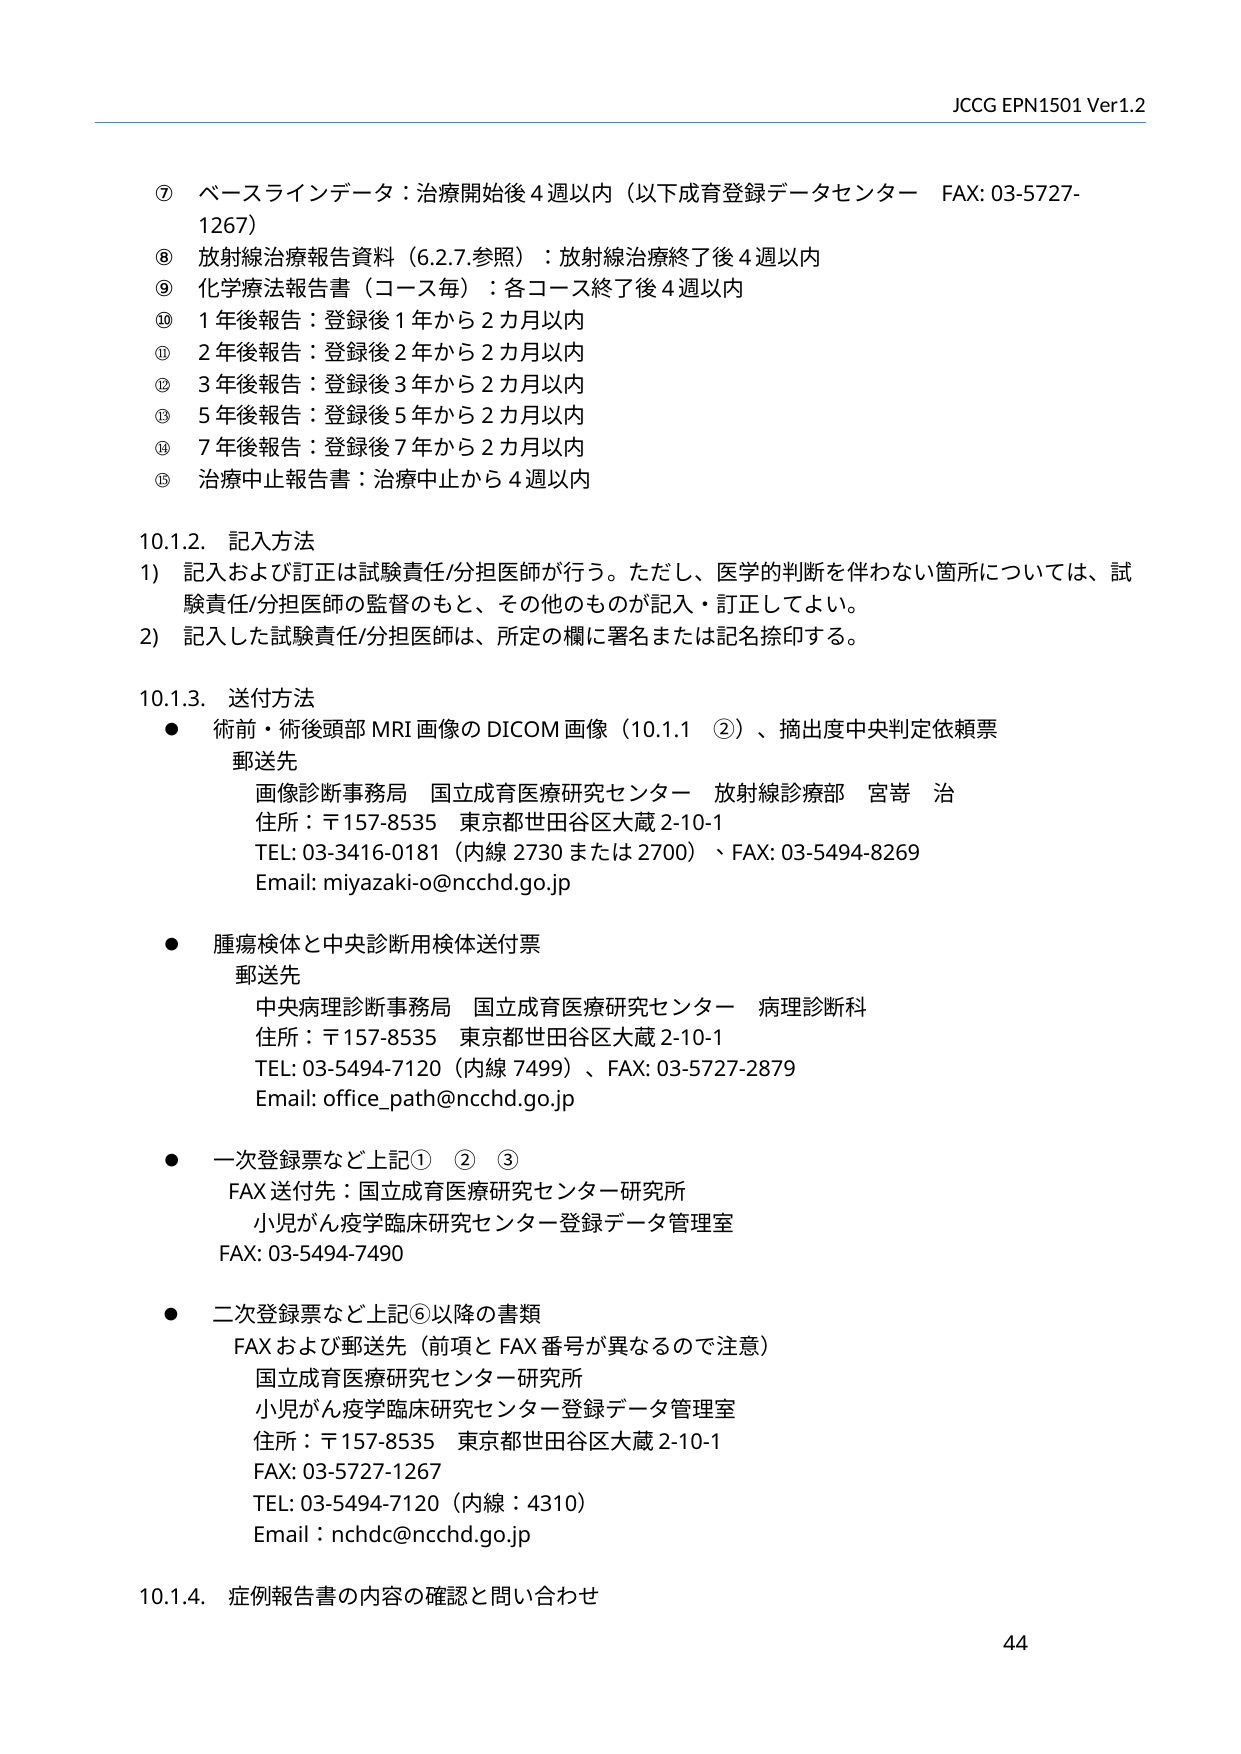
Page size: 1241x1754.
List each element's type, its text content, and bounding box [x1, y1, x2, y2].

list 一次登録票など上記① ② ③ [163, 1143, 1146, 1174]
text Email: miyazaki-o@ncchd.go.jp [255, 867, 1146, 897]
list 1年後報告：登録後1年から2カ月以内 [154, 303, 1146, 335]
text FAX: 03-5494-7490 [184, 1238, 1146, 1268]
text TEL: 03-3416-0181（内線 2730または2700）、FAX: 03-5494-8269 [255, 837, 1146, 867]
text FAX送付先：国立成育医療研究センター研究所 [184, 1174, 1146, 1206]
list 術前・術後頭部MRI画像のDICOM画像（10.1.1 ②）、摘出度中央判定依頼票 [163, 712, 1146, 744]
list ベースラインデータ：治療開始後4週以内（以下成育登録データセンター FAX: 03-5727-1267） [154, 176, 1146, 240]
list 放射線治療報告資料（6.2.7.参照）：放射線治療終了後4週以内 [154, 240, 1146, 271]
text 住所：〒157-8535 東京都世田谷区大蔵2-10-1 [253, 1424, 1146, 1456]
list 2年後報告：登録後2年から2カ月以内 [154, 335, 1146, 367]
text 10.1.2. 記入方法 [94, 524, 1146, 555]
text TEL: 03-5494-7120（内線 7499）、FAX: 03-5727-2879 [255, 1051, 1146, 1083]
text Email：nchdc@ncchd.go.jp [253, 1517, 1146, 1549]
list 3年後報告：登録後3年から2カ月以内 [154, 367, 1146, 398]
text 小児がん疫学臨床研究センター登録データ管理室 [253, 1206, 1146, 1238]
list 腫瘍検体と中央診断用検体送付票 [163, 927, 1146, 958]
text 郵送先 [232, 744, 1146, 776]
text 画像診断事務局 国立成育医療研究センター 放射線診療部 宮嵜 治 [255, 776, 1146, 807]
list 化学療法報告書（コース毎）：各コース終了後4週以内 [154, 271, 1146, 303]
text 10.1.3. 送付方法 [138, 681, 1146, 712]
list 二次登録票など上記⑥以降の書類 [163, 1297, 1146, 1329]
text FAX: 03-5727-1267 [253, 1456, 1146, 1486]
text 中央病理診断事務局 国立成育医療研究センター 病理診断科 [255, 990, 1146, 1022]
text Email: office_path@ncchd.go.jp [255, 1083, 1146, 1113]
text 郵送先 [213, 958, 1146, 990]
text TEL: 03-5494-7120（内線：4310） [253, 1486, 1146, 1517]
list 治療中止報告書：治療中止から4週以内 [154, 462, 1146, 494]
list FAXおよび郵送先（前項とFAX番号が異なるので注意） [167, 1329, 1146, 1361]
list 5年後報告：登録後5年から2カ月以内 [154, 398, 1146, 430]
list 記入および訂正は試験責任/分担医師が行う。ただし、医学的判断を伴わない箇所については、試験責任/分担医師の監督のもと、その他のものが記入・訂正してよい。 [139, 555, 1146, 619]
list 小児がん疫学臨床研究センター登録データ管理室 [167, 1392, 1146, 1424]
text 住所：〒157-8535 東京都世田谷区大蔵2-10-1 [255, 1022, 1146, 1051]
list 記入した試験責任/分担医師は、所定の欄に署名または記名捺印する。 [139, 619, 1146, 651]
list 7年後報告：登録後7年から2カ月以内 [154, 430, 1146, 462]
text 住所：〒157-8535 東京都世田谷区大蔵2-10-1 [255, 807, 1146, 837]
list 国立成育医療研究センター研究所 [167, 1361, 1146, 1392]
text 10.1.4. 症例報告書の内容の確認と問い合わせ [138, 1579, 1146, 1611]
